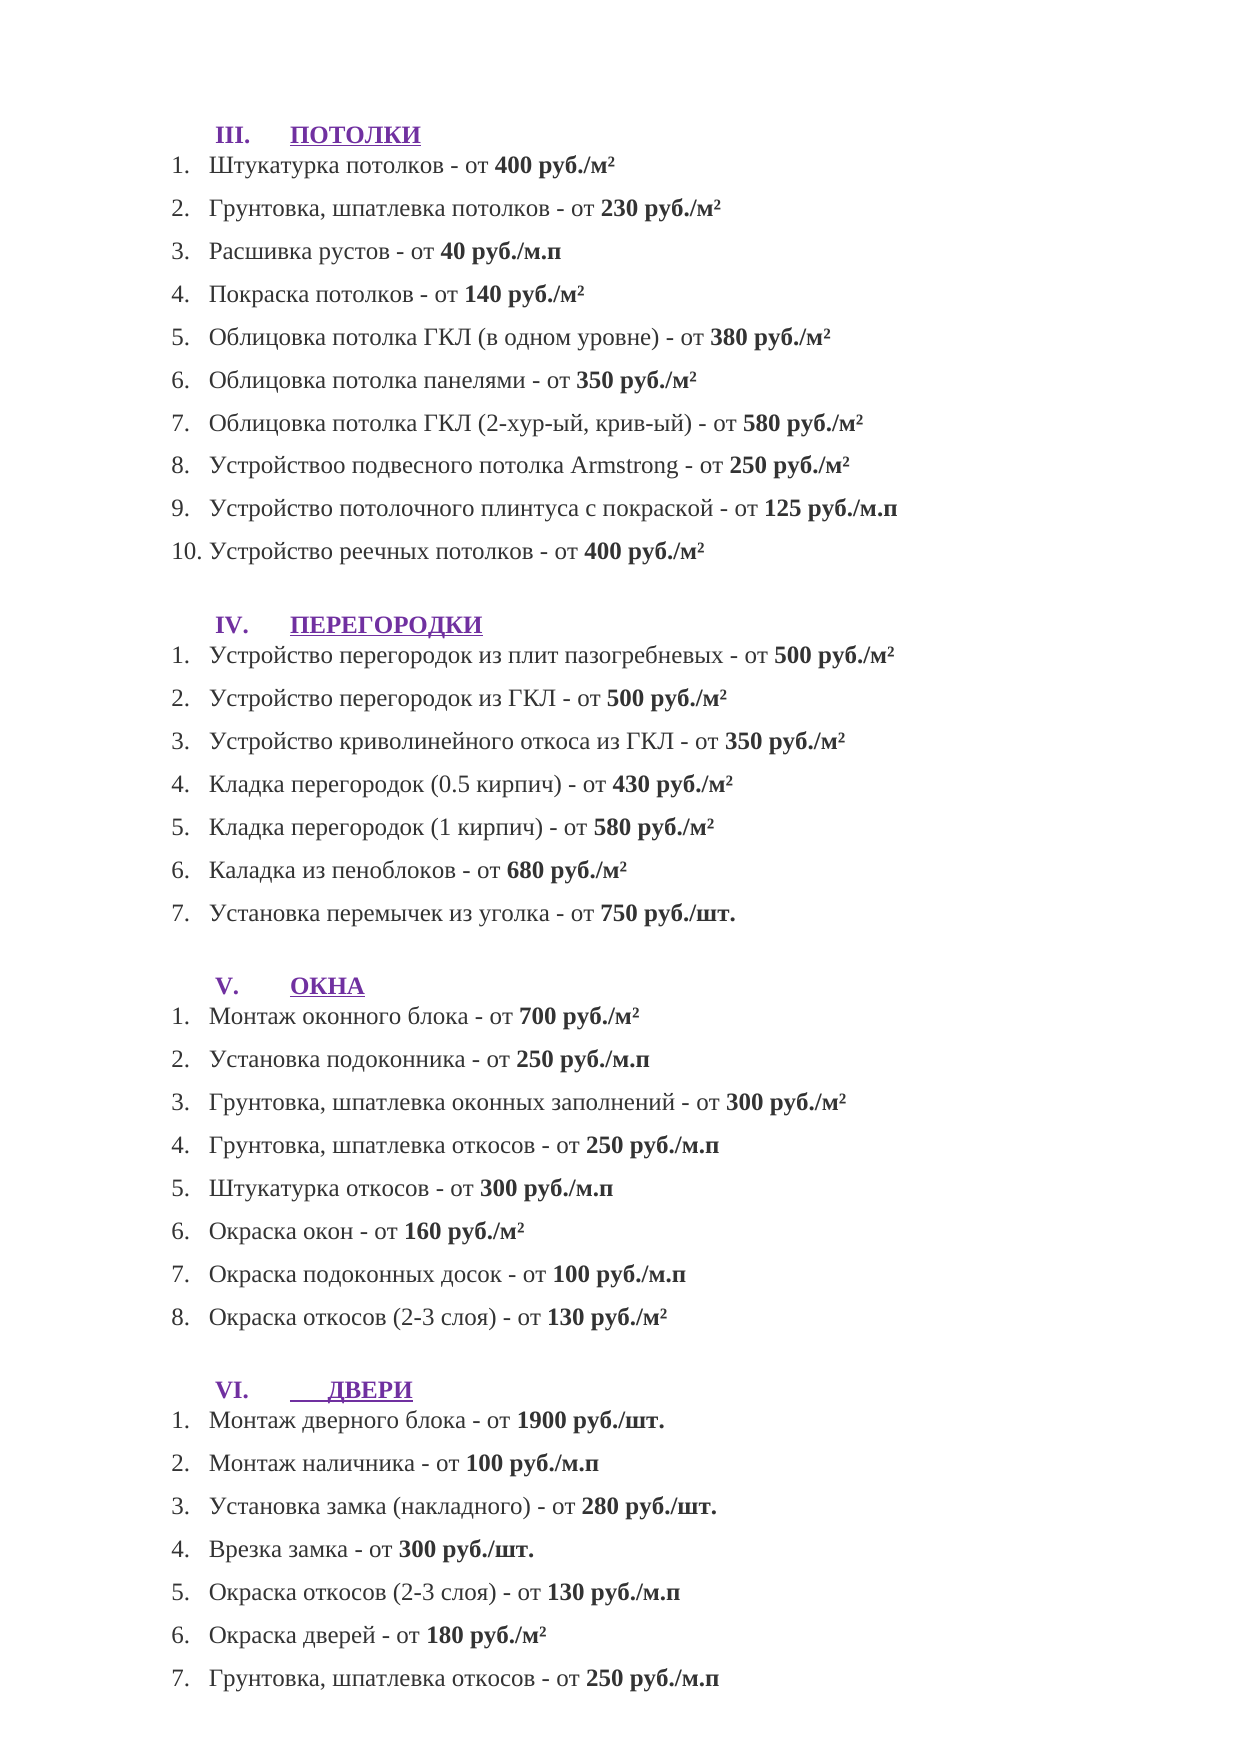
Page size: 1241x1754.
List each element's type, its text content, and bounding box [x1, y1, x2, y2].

list Кладка перегородок (1 кирпич) - от 580 руб./м² [171, 810, 1152, 841]
list Монтаж наличника - от 100 руб./м.п [171, 1447, 1152, 1477]
list Окраска подоконных досок - от 100 руб./м.п [171, 1257, 1152, 1288]
list Грунтовка, шпатлевка откосов - от 250 руб./м.п [171, 1128, 1152, 1159]
list Облицовка потолка ГКЛ (2-хур-ый, крив-ый) - от 580 руб./м² [171, 406, 1152, 436]
list Кладка перегородок (0.5 кирпич) - от 430 руб./м² [171, 767, 1152, 798]
list Устройство криволинейного откоса из ГКЛ - от 350 руб./м² [171, 724, 1152, 755]
list Монтаж дверного блока - от 1900 руб./шт. [171, 1404, 1152, 1434]
list Устройство перегородок из ГКЛ - от 500 руб./м² [171, 681, 1152, 712]
list Устройствоо подвесного потолка Armstrong - от 250 руб./м² [171, 449, 1152, 479]
list Каладка из пеноблоков - от 680 руб./м² [171, 853, 1152, 883]
list Врезка замка - от 300 руб./шт. [171, 1533, 1152, 1563]
list Устройство потолочного плинтуса с покраской - от 125 руб./м.п [171, 492, 1152, 522]
list Монтаж оконного блока - от 700 руб./м² [171, 1000, 1152, 1030]
list Установка подоконника - от 250 руб./м.п [171, 1043, 1152, 1073]
list Грунтовка, шпатлевка потолков - от 230 руб./м² [171, 191, 1152, 222]
list Окраска дверей - от 180 руб./м² [171, 1618, 1152, 1649]
list Грунтовка, шпатлевка откосов - от 250 руб./м.п [171, 1661, 1152, 1692]
list Расшивка рустов - от 40 руб./м.п [171, 234, 1152, 265]
list Грунтовка, шпатлевка оконных заполнений - от 300 руб./м² [171, 1086, 1152, 1116]
list Окраска окон - от 160 руб./м² [171, 1214, 1152, 1245]
list ПОТОЛКИ [215, 118, 1152, 148]
list ОКНА [215, 969, 1152, 1000]
list Окраска откосов (2-3 слоя) - от 130 руб./м.п [171, 1576, 1152, 1606]
list Облицовка потолка панелями - от 350 руб./м² [171, 363, 1152, 393]
list ДВЕРИ [215, 1373, 1152, 1404]
list Устройство реечных потолков - от 400 руб./м² [171, 535, 1152, 565]
list Штукатурка откосов - от 300 руб./м.п [171, 1171, 1152, 1202]
list Окраска откосов (2-3 слоя) - от 130 руб./м² [171, 1300, 1152, 1331]
list Облицовка потолка ГКЛ (в одном уровне) - от 380 руб./м² [171, 320, 1152, 351]
list Устройство перегородок из плит пазогребневых - от 500 руб./м² [171, 638, 1152, 669]
list ПЕРЕГОРОДКИ [215, 608, 1152, 638]
list Установка замка (накладного) - от 280 руб./шт. [171, 1490, 1152, 1520]
list Установка перемычек из уголка - от 750 руб./шт. [171, 896, 1152, 926]
list Штукатурка потолков - от 400 руб./м² [171, 148, 1152, 179]
list Покраска потолков - от 140 руб./м² [171, 277, 1152, 308]
